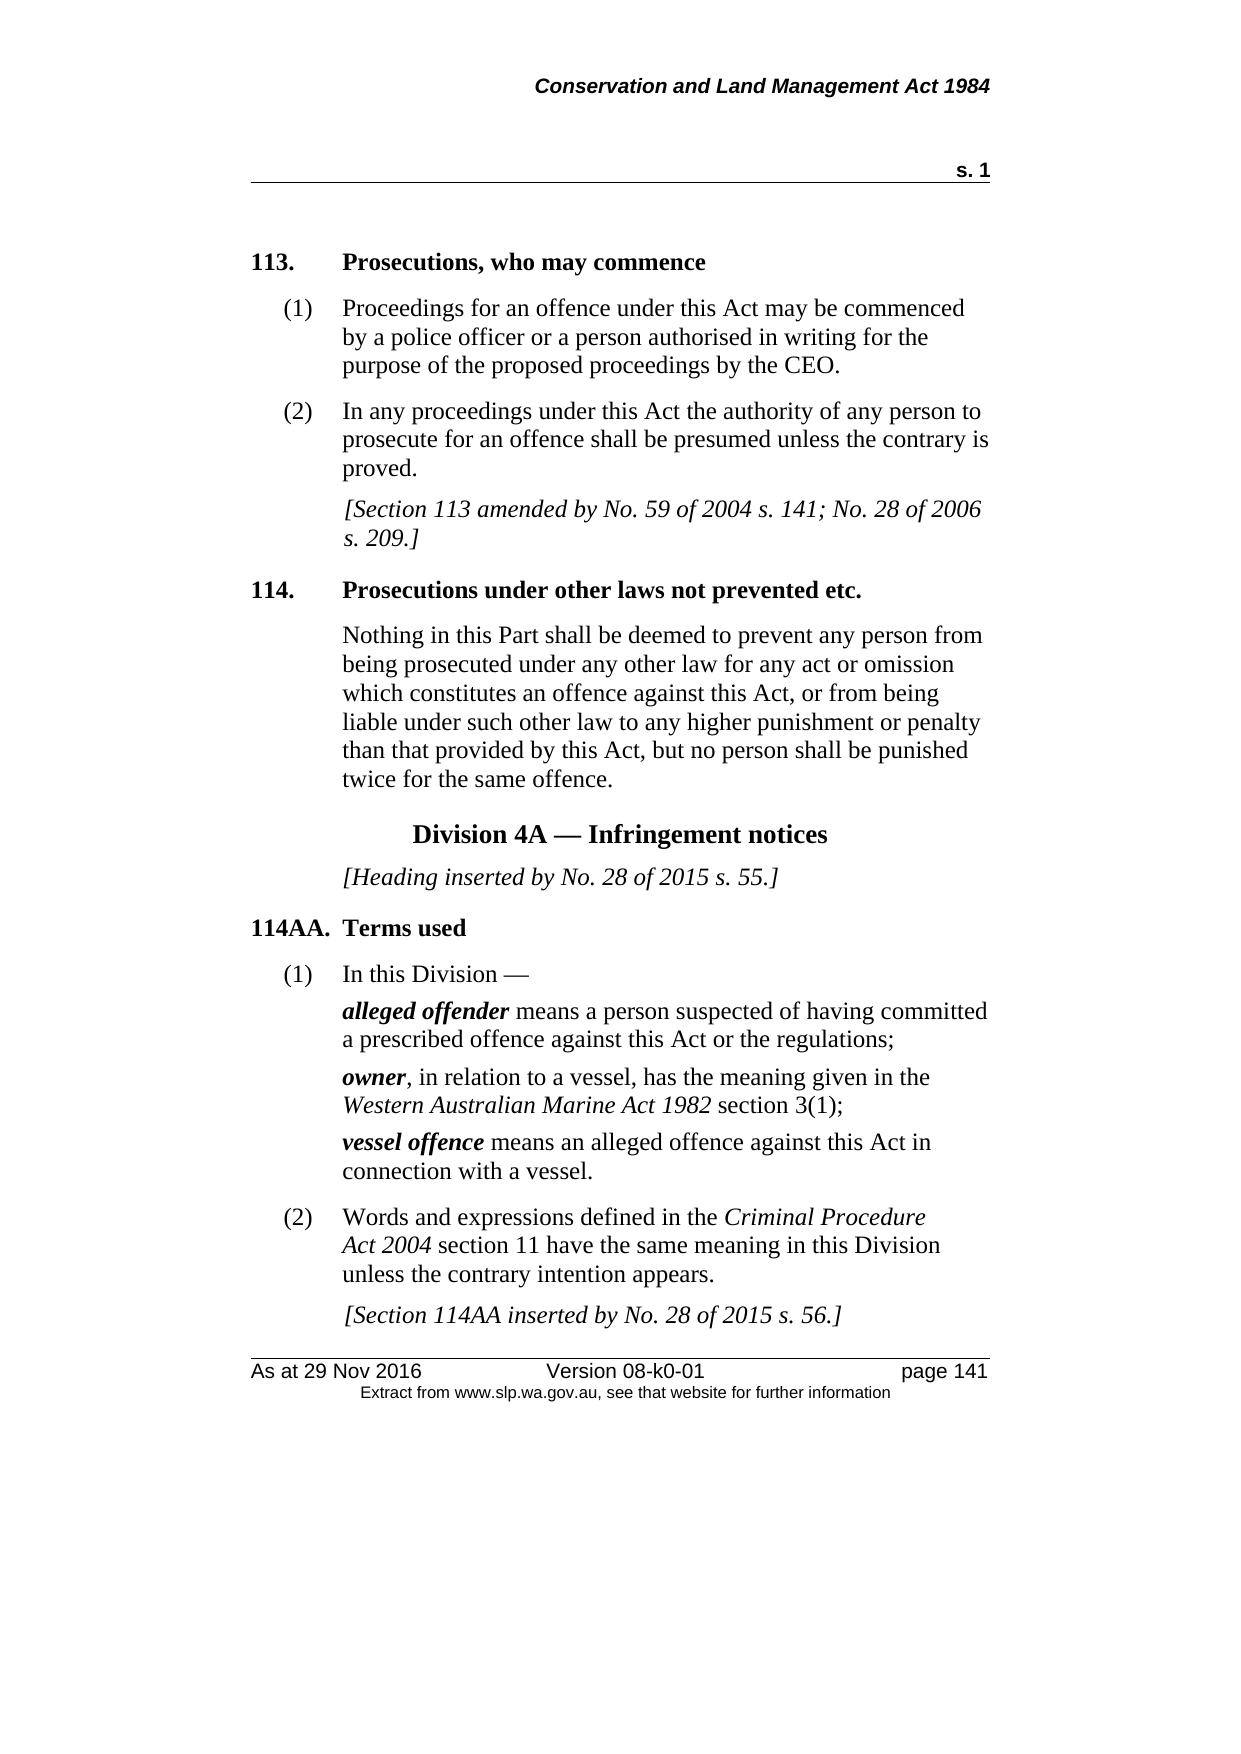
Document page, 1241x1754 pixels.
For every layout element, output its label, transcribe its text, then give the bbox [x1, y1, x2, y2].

text (2) In any proceedings under this Act the authority of any person to prosecute for an offence shall be presumed unless the contrary is proved. [251, 396, 990, 482]
text alleged offender means a person suspected of having committed a prescribed offence against this Act or the regulations; [251, 996, 990, 1053]
subtitle Division 4A — Infringement notices [251, 818, 990, 849]
subtitle [Heading inserted by No. 28 of 2015 s. 55.] [251, 862, 990, 890]
subtitle 114AA. Terms used [251, 913, 990, 942]
text Nothing in this Part shall be deemed to prevent any person from being prosecuted under any other law for any act or omission which constitutes an offence against this Act, or from being liable under such other law to any higher punishment or penalty than that provided by this Act, but no person shall be punished twice for the same offence. [251, 620, 990, 793]
subtitle 113. Prosecutions, who may commence [251, 247, 990, 276]
text [Section 113 amended by No. 59 of 2004 s. 141; No. 28 of 2006 s. 209.] [251, 494, 990, 552]
text (2) Words and expressions defined in the Criminal Procedure Act 2004 section 11 have the same meaning in this Division unless the contrary intention appears. [251, 1202, 990, 1288]
subtitle 114. Prosecutions under other laws not prevented etc. [251, 575, 990, 604]
text (1) Proceedings for an offence under this Act may be commenced by a police officer or a person authorised in writing for the purpose of the proposed proceedings by the CEO. [251, 293, 990, 379]
text vessel offence means an alleged offence against this Act in connection with a vessel. [251, 1127, 990, 1185]
text owner, in relation to a vessel, has the meaning given in the Western Australian Marine Act 1982 section 3(1); [251, 1062, 990, 1119]
text (1) In this Division — [251, 959, 990, 987]
text [Section 114AA inserted by No. 28 of 2015 s. 56.] [251, 1300, 990, 1329]
